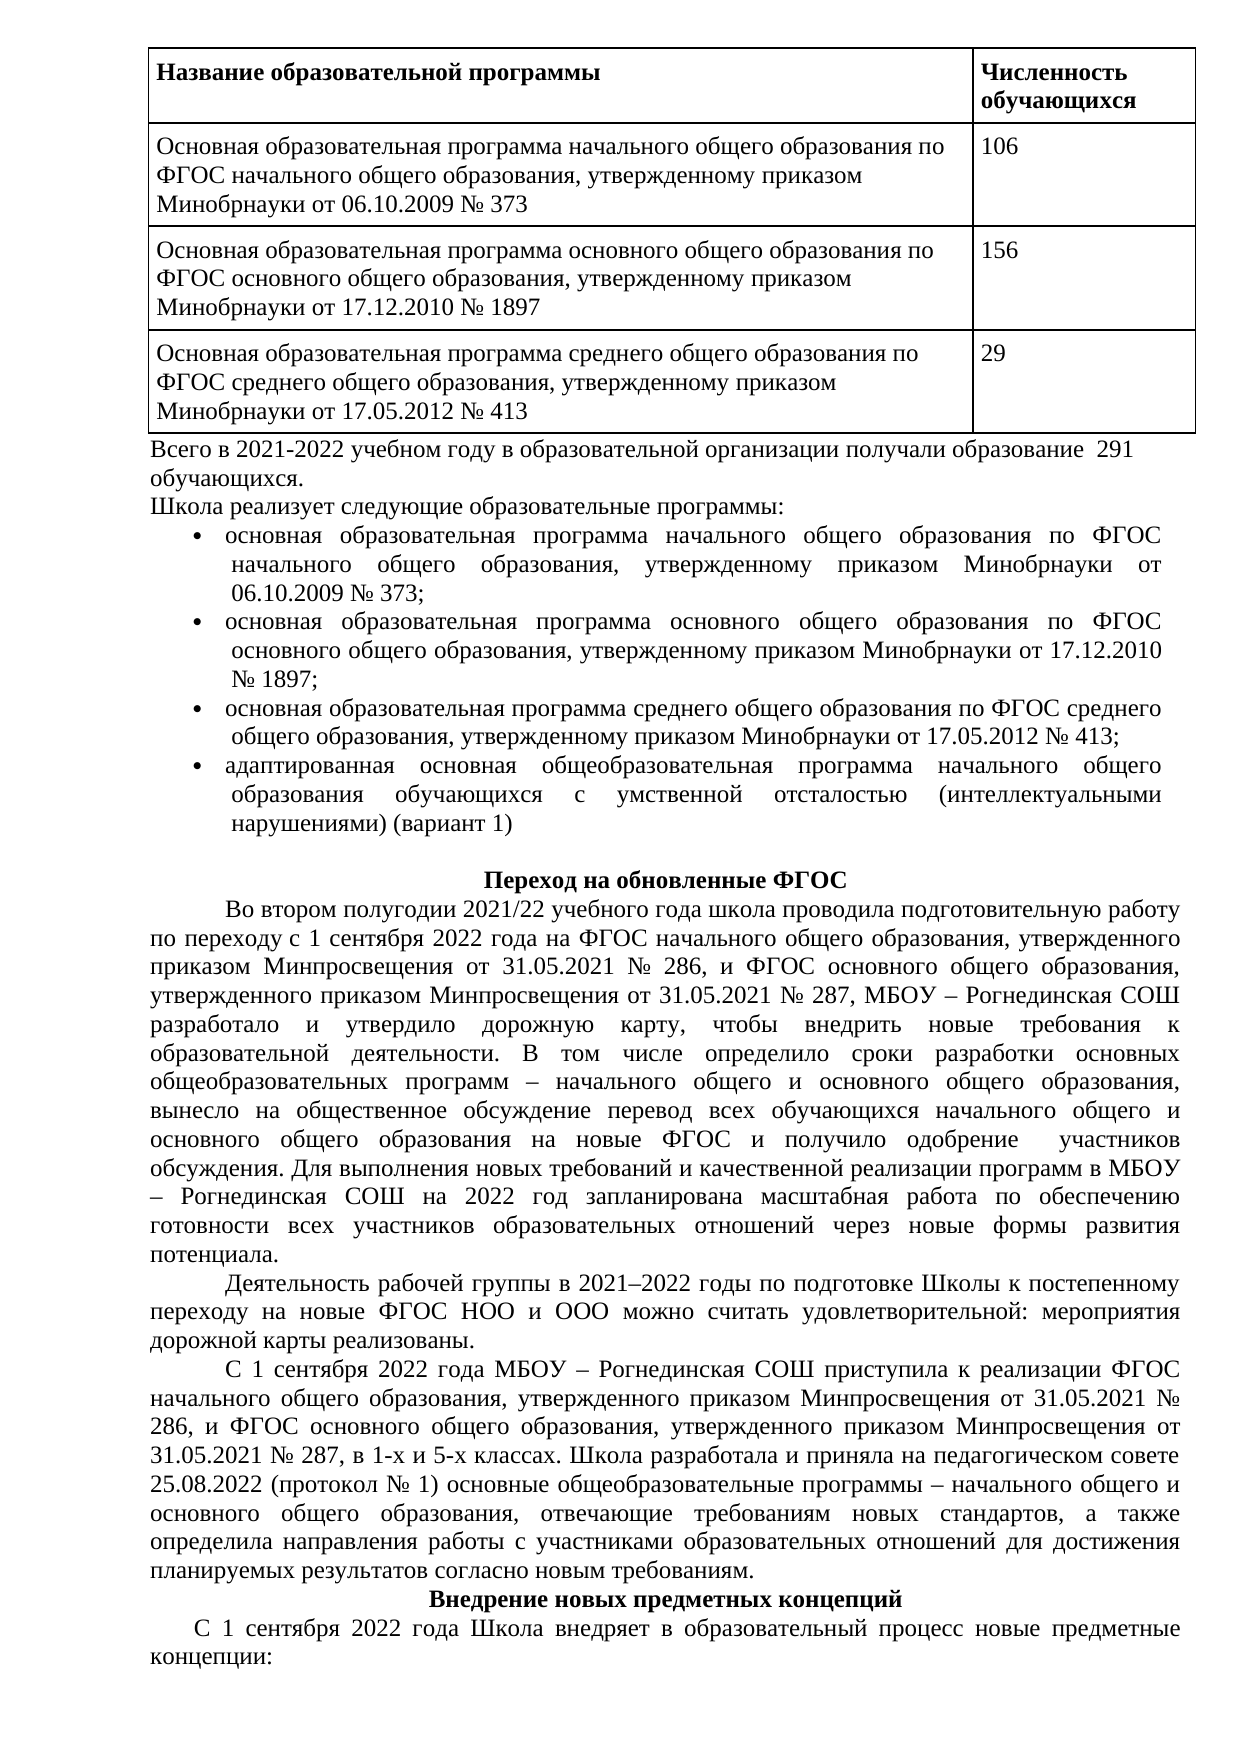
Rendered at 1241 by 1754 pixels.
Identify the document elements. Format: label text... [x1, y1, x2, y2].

text С 1 сентября 2022 года Школа внедряет в образовательный процесс новые предметные концепции: [150, 1613, 1181, 1670]
list адаптированная основная общеобразовательная программа начального общего образования обучающихся с умственной отсталостью (интеллектуальными нарушениями) (вариант 1) [194, 750, 1162, 836]
text Внедрение новых предметных концепций [150, 1584, 1181, 1613]
table_header Название образовательной программы [149, 49, 972, 122]
table_cell 29 [974, 331, 1195, 432]
table_cell 156 [974, 227, 1195, 329]
text Деятельность рабочей группы в 2021–2022 годы по подготовке Школы к постепенному переходу на новые ФГОС НОО и ООО можно считать удовлетворительной: мероприятия дорожной карты реализованы. [150, 1268, 1181, 1354]
list основная образовательная программа среднего общего образования по ФГОС среднего общего образования, утвержденному приказом Минобрнауки от 17.05.2012 № 413; [194, 693, 1162, 750]
text Всего в 2021-2022 учебном году в образовательной организации получали образование 291 обучающихся. [150, 434, 1181, 491]
text Во втором полугодии 2021/22 учебного года школа проводила подготовительную работу по переходу с 1 сентября 2022 года на ФГОС начального общего образования, утвержденного приказом Минпросвещения от 31.05.2021 № 286, и ФГОС основного общего образования, утвержденного приказом Минпросвещения от 31.05.2021 № 287, МБОУ – Рогнединская СОШ разработало и утвердило дорожную карту, чтобы внедрить новые требования к образовательной деятельности. В том числе определило сроки разработки основных общеобразовательных программ – начального общего и основного общего образования, вынесло на общественное обсуждение перевод всех обучающихся начального общего и основного общего образования на новые ФГОС и получило одобрение участников обсуждения. Для выполнения новых требований и качественной реализации программ в МБОУ – Рогнединская СОШ на 2022 год запланирована масштабная работа по обеспечению готовности всех участников образовательных отношений через новые формы развития потенциала. [150, 894, 1181, 1268]
table_cell Основная образовательная программа основного общего образования по ФГОС основного общего образования, утвержденному приказом Минобрнауки от 17.12.2010 № 1897 [149, 227, 972, 329]
table_cell Основная образовательная программа начального общего образования по ФГОС начального общего образования, утвержденному приказом Минобрнауки от 06.10.2009 № 373 [149, 124, 972, 225]
table_cell Основная образовательная программа среднего общего образования по ФГОС среднего общего образования, утвержденному приказом Минобрнауки от 17.05.2012 № 413 [149, 331, 972, 432]
text Школа реализует следующие образовательные программы: [150, 491, 1181, 520]
text С 1 сентября 2022 года МБОУ – Рогнединская СОШ приступила к реализации ФГОС начального общего образования, утвержденного приказом Минпросвещения от 31.05.2021 № 286, и ФГОС основного общего образования, утвержденного приказом Минпросвещения от 31.05.2021 № 287, в 1-х и 5-х классах. Школа разработала и приняла на педагогическом совете 25.08.2022 (протокол № 1) основные общеобразовательные программы – начального общего и основного общего образования, отвечающие требованиям новых стандартов, а также определила направления работы с участниками образовательных отношений для достижения планируемых результатов согласно новым требованиям. [150, 1354, 1181, 1584]
text Переход на обновленные ФГОС [150, 865, 1181, 894]
list основная образовательная программа основного общего образования по ФГОС основного общего образования, утвержденному приказом Минобрнауки от 17.12.2010 № 1897; [194, 606, 1162, 693]
table_header Численность обучающихся [974, 49, 1195, 122]
table_cell 106 [974, 124, 1195, 225]
list основная образовательная программа начального общего образования по ФГОС начального общего образования, утвержденному приказом Минобрнауки от 06.10.2009 № 373; [194, 520, 1162, 606]
